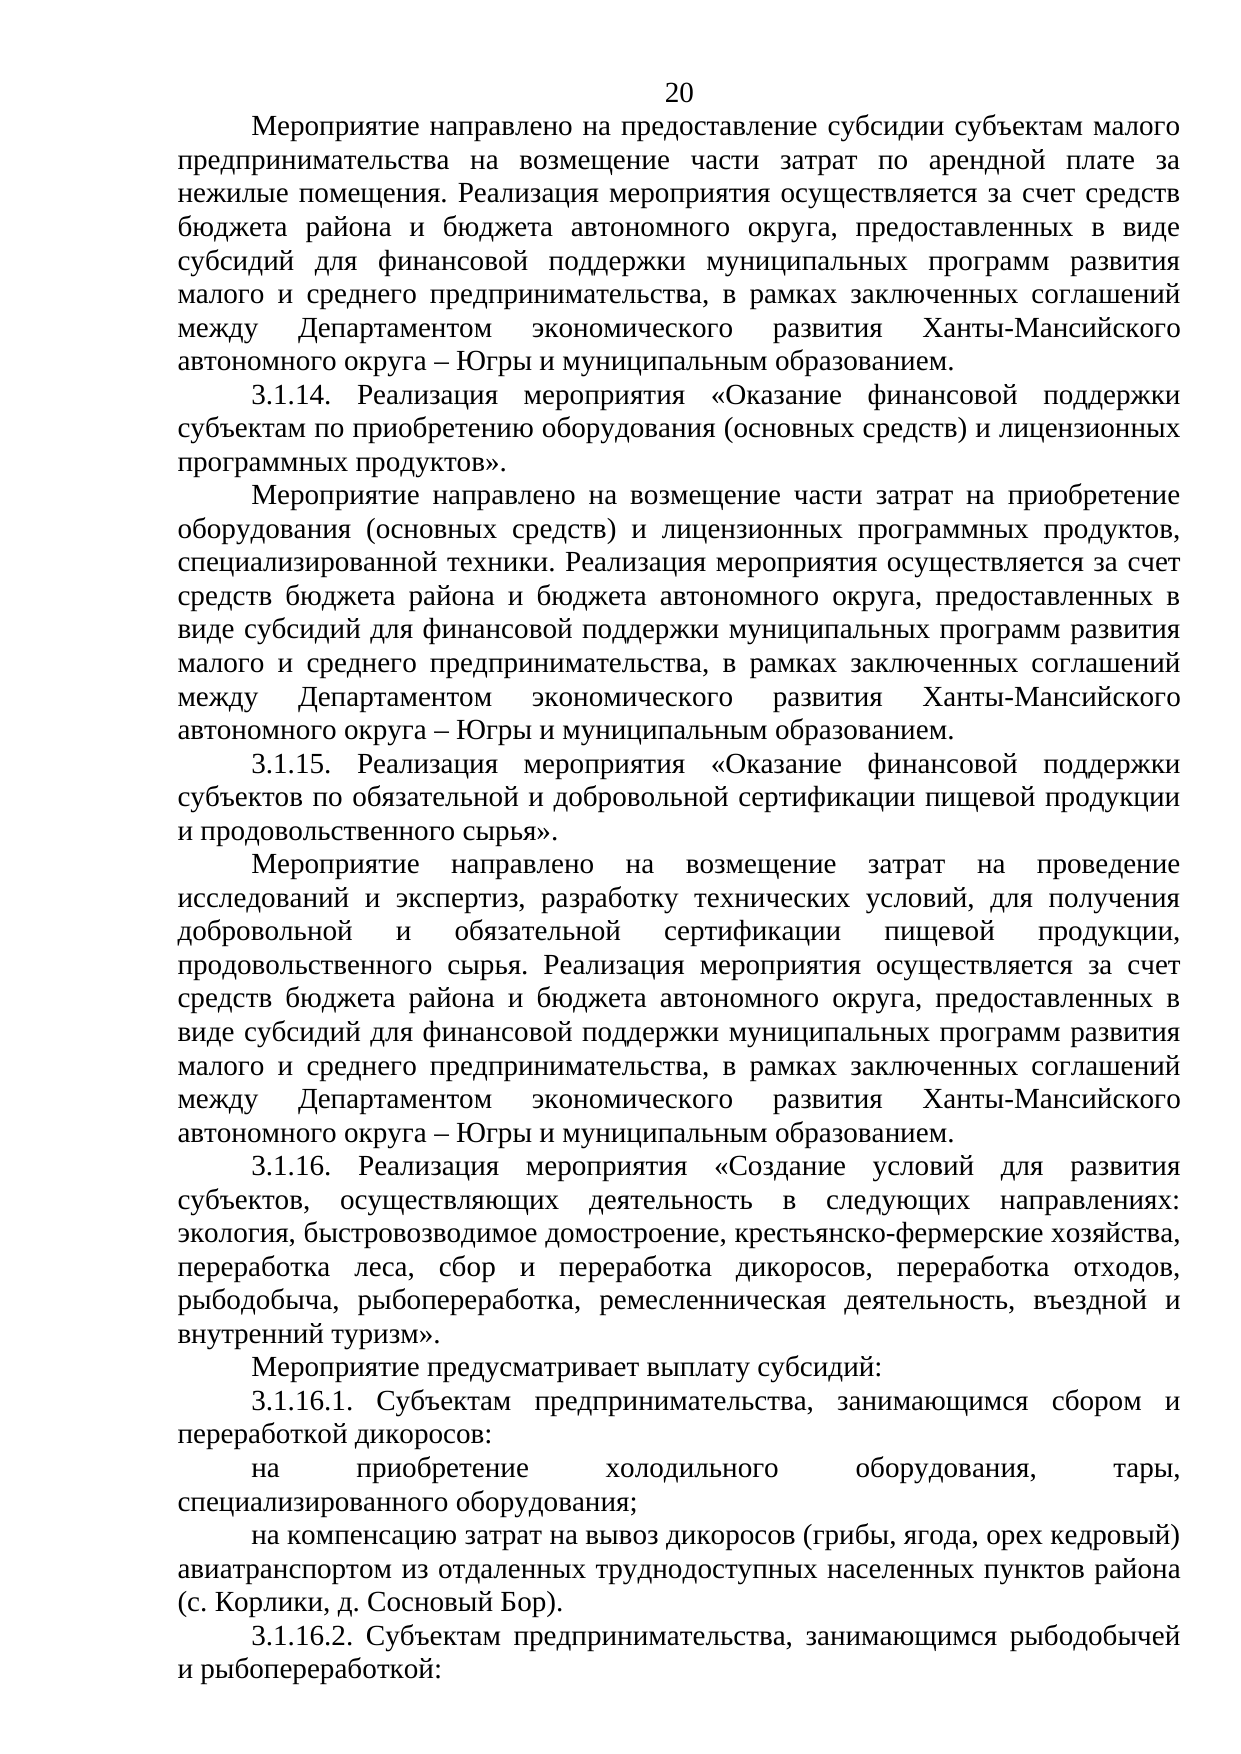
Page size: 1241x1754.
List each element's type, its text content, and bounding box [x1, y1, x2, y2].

text 3.1.15. Реализация мероприятия «Оказание финансовой поддержки субъектов по обязательной и добровольной сертификации пищевой продукции и продовольственного сырья». [177, 746, 1181, 846]
text 3.1.16. Реализация мероприятия «Создание условий для развития субъектов, осуществляющих деятельность в следующих направлениях: экология, быстровозводимое домостроение, крестьянско-фермерские хозяйства, переработка леса, сбор и переработка дикоросов, переработка отходов, рыбодобыча, рыбопереработка, ремесленническая деятельность, въездной и внутренний туризм». [177, 1148, 1181, 1349]
text 3.1.16.1. Субъектам предпринимательства, занимающимся сбором и переработкой дикоросов: [177, 1383, 1181, 1450]
text 3.1.16.2. Субъектам предпринимательства, занимающимся рыбодобычей и рыбопереработкой: [177, 1618, 1181, 1685]
text 3.1.14. Реализация мероприятия «Оказание финансовой поддержки субъектам по приобретению оборудования (основных средств) и лицензионных программных продуктов». [177, 377, 1181, 477]
text Мероприятие предусматривает выплату субсидий: [177, 1349, 1181, 1383]
text на компенсацию затрат на вывоз дикоросов (грибы, ягода, орех кедровый) авиатранспортом из отдаленных труднодоступных населенных пунктов района (с. Корлики, д. Сосновый Бор). [177, 1517, 1181, 1618]
text Мероприятие направлено на возмещение части затрат на приобретение оборудования (основных средств) и лицензионных программных продуктов, специализированной техники. Реализация мероприятия осуществляется за счет средств бюджета района и бюджета автономного округа, предоставленных в виде субсидий для финансовой поддержки муниципальных программ развития малого и среднего предпринимательства, в рамках заключенных соглашений между Департаментом экономического развития Ханты-Мансийского автономного округа ‒ Югры и муниципальным образованием. [177, 477, 1181, 746]
text Мероприятие направлено на предоставление субсидии субъектам малого предпринимательства на возмещение части затрат по арендной плате за нежилые помещения. Реализация мероприятия осуществляется за счет средств бюджета района и бюджета автономного округа, предоставленных в виде субсидий для финансовой поддержки муниципальных программ развития малого и среднего предпринимательства, в рамках заключенных соглашений между Департаментом экономического развития Ханты-Мансийского автономного округа ‒ Югры и муниципальным образованием. [177, 108, 1181, 377]
text Мероприятие направлено на возмещение затрат на проведение исследований и экспертиз, разработку технических условий, для получения добровольной и обязательной сертификации пищевой продукции, продовольственного сырья. Реализация мероприятия осуществляется за счет средств бюджета района и бюджета автономного округа, предоставленных в виде субсидий для финансовой поддержки муниципальных программ развития малого и среднего предпринимательства, в рамках заключенных соглашений между Департаментом экономического развития Ханты-Мансийского автономного округа ‒ Югры и муниципальным образованием. [177, 846, 1181, 1148]
text на приобретение холодильного оборудования, тары, специализированного оборудования; [177, 1450, 1181, 1517]
